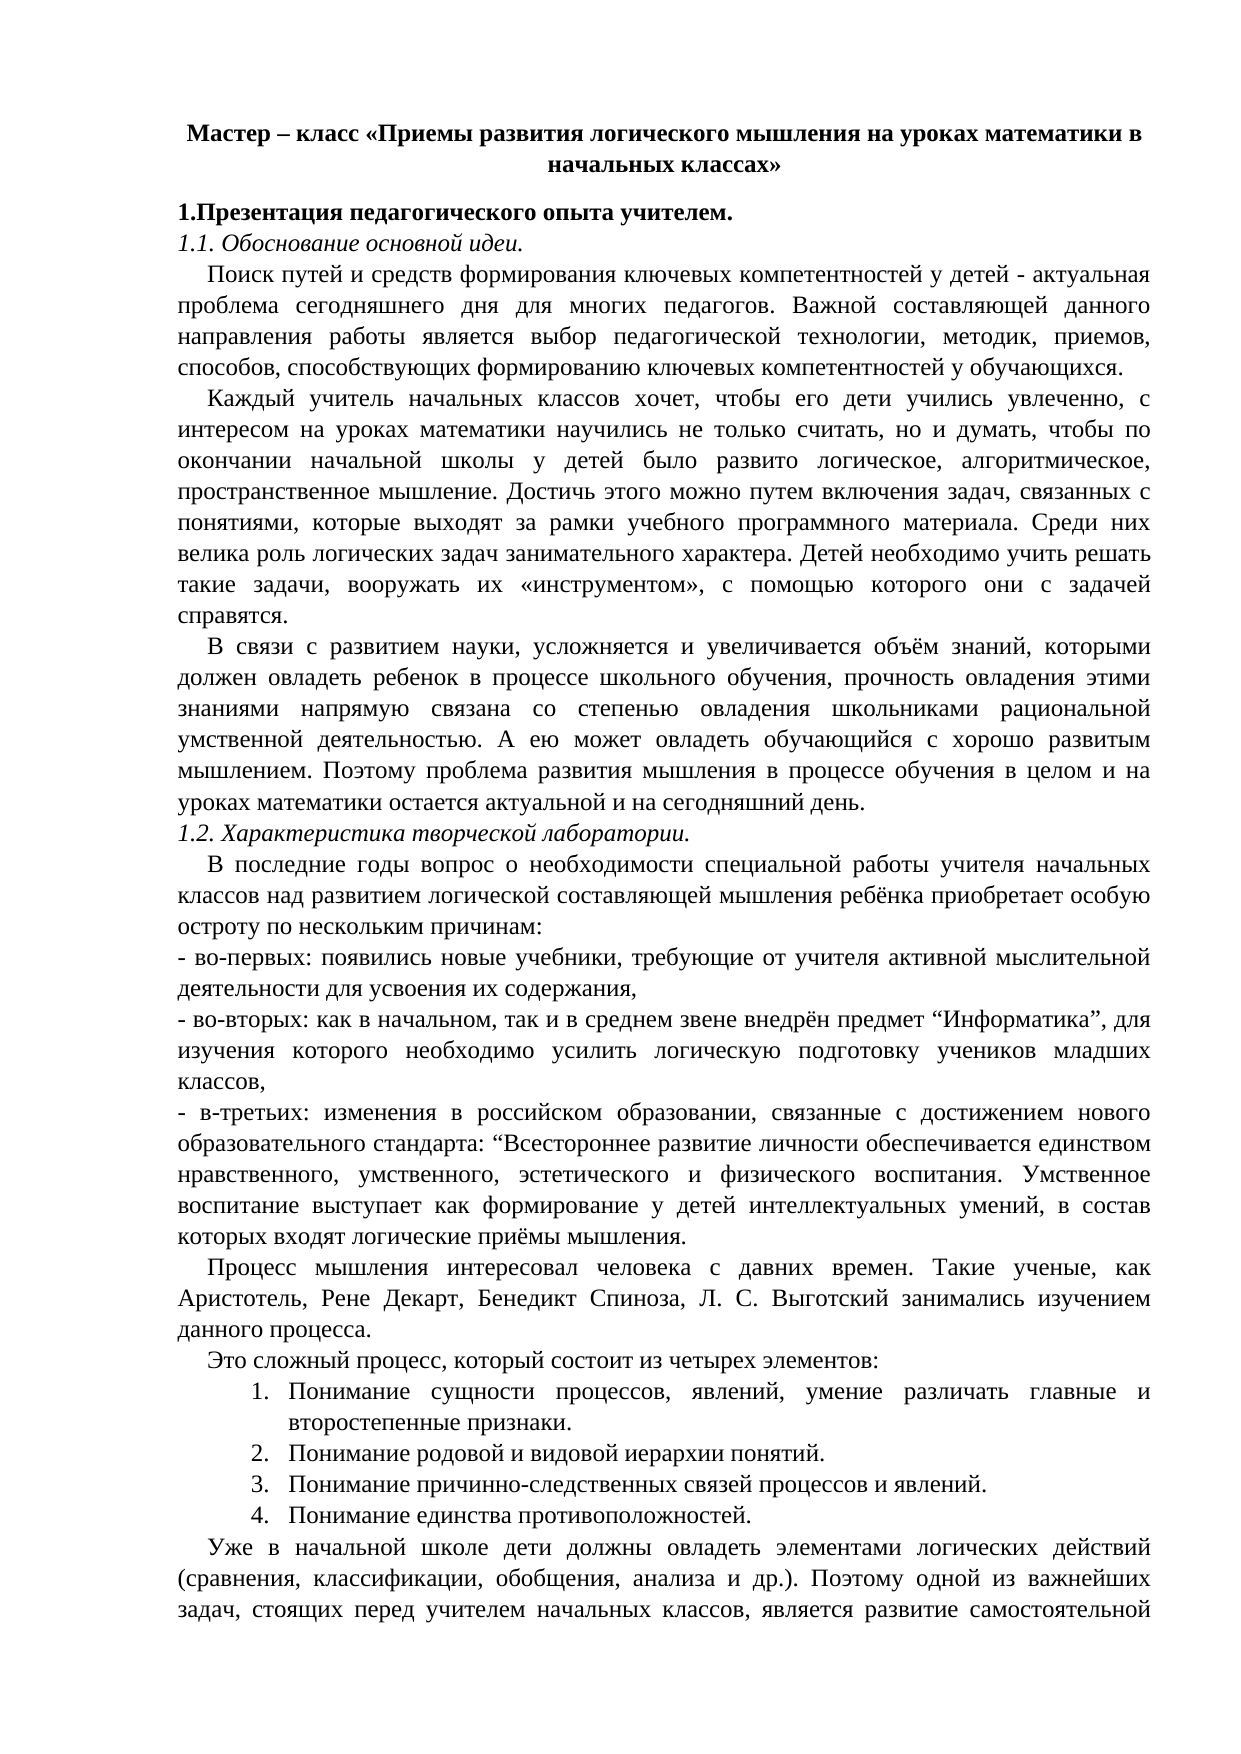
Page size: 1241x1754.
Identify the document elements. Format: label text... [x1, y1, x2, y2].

text Мастер – класс «Приемы развития логического мышления на уроках математики в начальных классах» [177, 118, 1152, 178]
text - в-третьих: изменения в российском образовании, связанные с достижением нового образовательного стандарта: “Всестороннее развитие личности обеспечивается единством нравственного, умственного, эстетического и физического воспитания. Умственное воспитание выступает как формирование у детей интеллектуальных умений, в состав которых входят логические приёмы мышления. [177, 1097, 1152, 1250]
text В последние годы вопрос о необходимости специальной работы учителя начальных классов над развитием логической составляющей мышления ребёнка приобретает особую остроту по нескольким причинам: [177, 849, 1152, 939]
list Понимание единства противоположностей. [251, 1501, 1152, 1529]
text - во-первых: появились новые учебники, требующие от учителя активной мыслительной деятельности для усвоения их содержания, [177, 942, 1152, 1002]
text Процесс мышления интересовал человека с давних времен. Такие ученые, как Аристотель, Рене Декарт, Бенедикт Спиноза, Л. С. Выготский занимались изучением данного процесса. [177, 1252, 1152, 1343]
text 1.2. Характеристика творческой лаборатории. [177, 818, 1152, 846]
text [177, 1532, 1152, 1622]
list Понимание родовой и видовой иерархии понятий. [251, 1438, 1152, 1467]
text Поиск путей и средств формирования ключевых компетентностей у детей - актуальная проблема сегодняшнего дня для многих педагогов. Важной составляющей данного направления работы является выбор педагогической технологии, методик, приемов, способов, способствующих формированию ключевых компетентностей у обучающихся. [177, 259, 1152, 381]
text 1.1. Обоснование основной идеи. [177, 228, 1152, 257]
list Понимание причинно-следственных связей процессов и явлений. [251, 1469, 1152, 1498]
text 1.Презентация педагогического опыта учителем. [177, 197, 1152, 226]
text Это сложный процесс, который состоит из четырех элементов: [177, 1345, 1152, 1374]
text Каждый учитель начальных классов хочет, чтобы его дети учились увлеченно, с интересом на уроках математики научились не только считать, но и думать, чтобы по окончании начальной школы у детей было развито логическое, алгоритмическое, пространственное мышление. Достичь этого можно путем включения задач, связанных с понятиями, которые выходят за рамки учебного программного материала. Среди них велика роль логических задач занимательного характера. Детей необходимо учить решать такие задачи, вооружать их «инструментом», с помощью которого они с задачей справятся. [177, 383, 1152, 629]
text В связи с развитием науки, усложняется и увеличивается объём знаний, которыми должен овладеть ребенок в процессе школьного обучения, прочность овладения этими знаниями напрямую связана со степенью овладения школьниками рациональной умственной деятельностью. А ею может овладеть обучающийся с хорошо развитым мышлением. Поэтому проблема развития мышления в процессе обучения в целом и на уроках математики остается актуальной и на сегодняшний день. [177, 631, 1152, 815]
list Понимание сущности процессов, явлений, умение различать главные и второстепенные признаки. [251, 1376, 1152, 1436]
text - во-вторых: как в начальном, так и в среднем звене внедрён предмет “Информатика”, для изучения которого необходимо усилить логическую подготовку учеников младших классов, [177, 1004, 1152, 1095]
